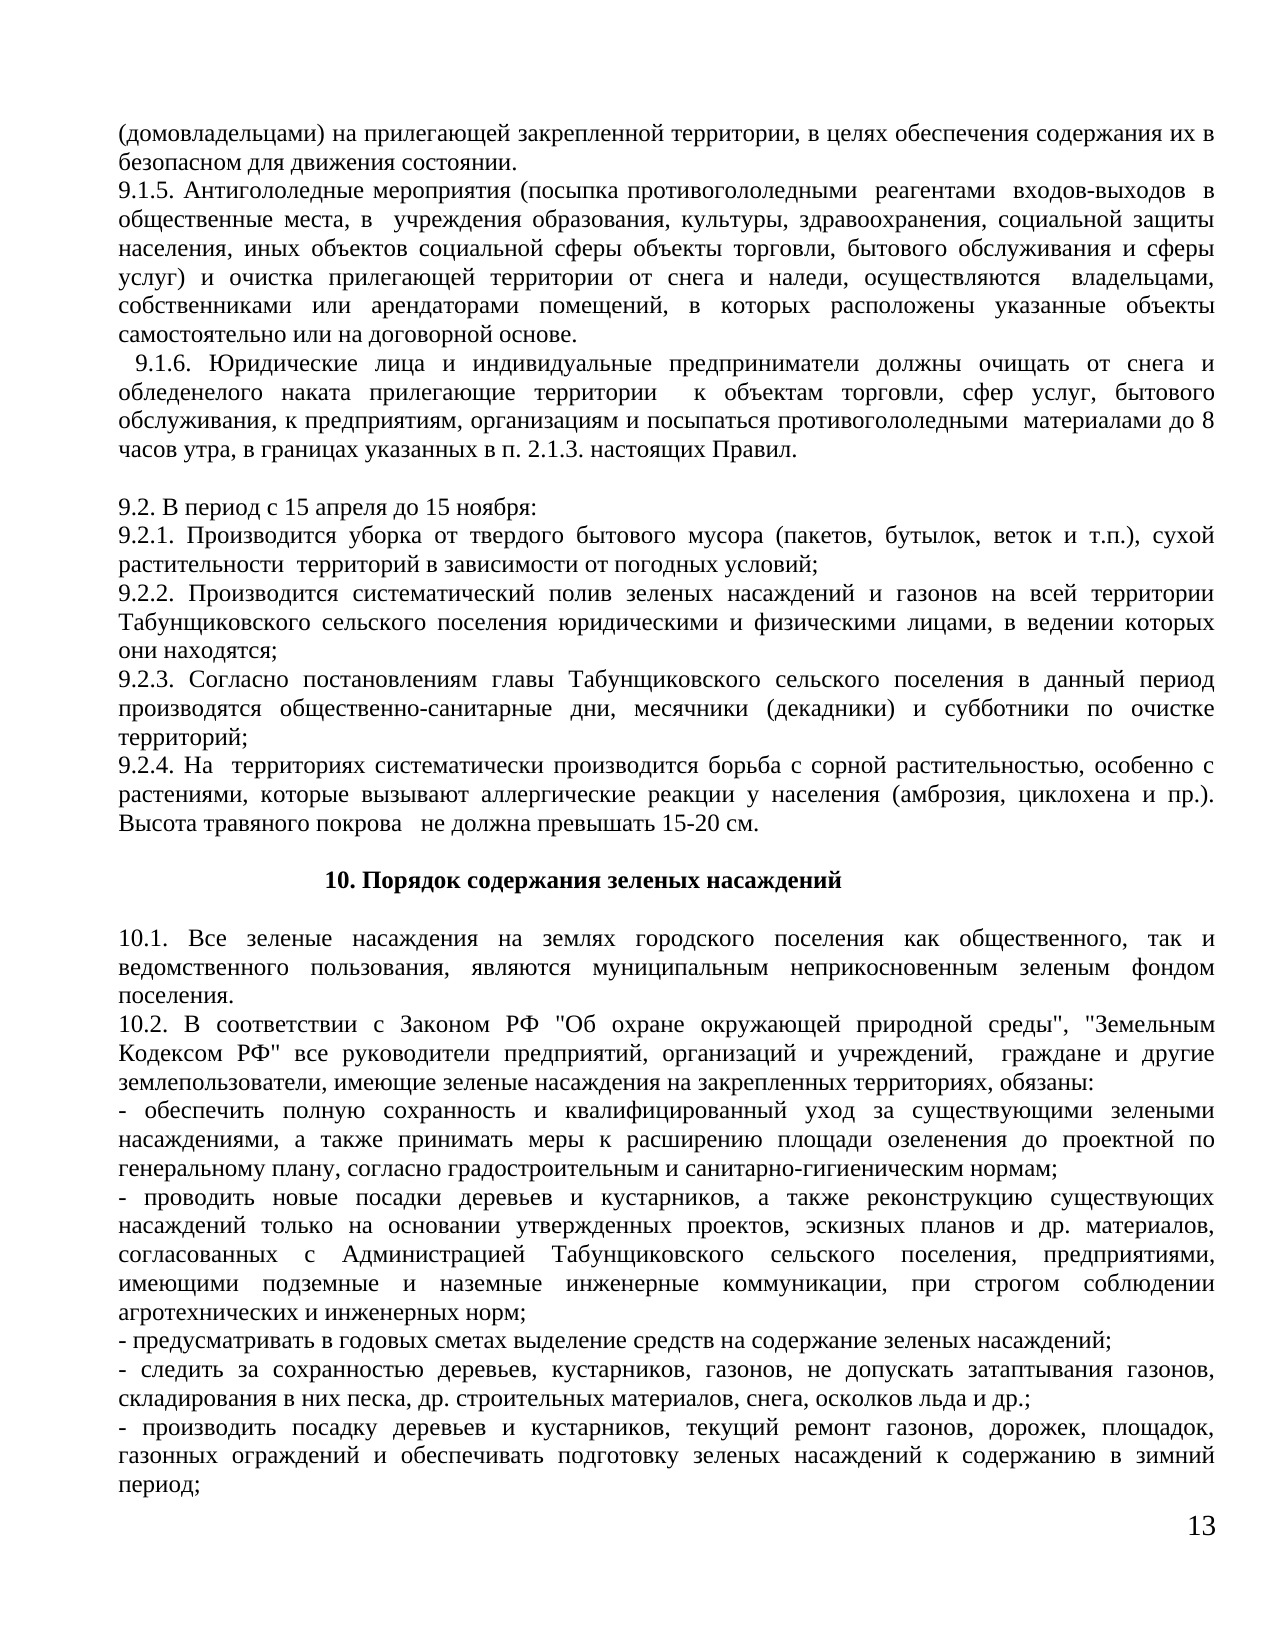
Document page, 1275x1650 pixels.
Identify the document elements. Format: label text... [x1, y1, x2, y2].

text - следить за сохранностью деревьев, кустарников, газонов, не допускать затаптывания газонов, складирования в них песка, др. строительных материалов, снега, осколков льда и др.; [118, 1354, 1216, 1412]
text 9.1.6. Юридические лица и индивидуальные предприниматели должны очищать от снега и обледенелого наката прилегающие территории к объектам торговли, сфер услуг, бытового обслуживания, к предприятиям, организациям и посыпаться противогололедными материалами до 8 часов утра, в границах указанных в п. 2.1.3. настоящих Правил. [118, 348, 1216, 463]
text - предусматривать в годовых сметах выделение средств на содержание зеленых насаждений; [118, 1326, 1216, 1354]
text - проводить новые посадки деревьев и кустарников, а также реконструкцию существующих насаждений только на основании утвержденных проектов, эскизных планов и др. материалов, согласованных с Администрацией Табунщиковского сельского поселения, предприятиями, имеющими подземные и наземные инженерные коммуникации, при строгом соблюдении агротехнических и инженерных норм; [118, 1182, 1216, 1326]
text 10. Порядок содержания зеленых насаждений [118, 866, 1216, 894]
text 9.2.1. Производится уборка от твердого бытового мусора (пакетов, бутылок, веток и т.п.), сухой растительности территорий в зависимости от погодных условий; [118, 521, 1216, 578]
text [118, 118, 1216, 176]
text 10.1. Все зеленые насаждения на землях городского поселения как общественного, так и ведомственного пользования, являются муниципальным неприкосновенным зеленым фондом поселения. [118, 923, 1216, 1009]
text 9.2. В период с 15 апреля до 15 ноября: [118, 492, 1216, 521]
text 9.1.5. Антигололедные мероприятия (посыпка противогололедными реагентами входов-выходов в общественные места, в учреждения образования, культуры, здравоохранения, социальной защиты населения, иных объектов социальной сферы объекты торговли, бытового обслуживания и сферы услуг) и очистка прилегающей территории от снега и наледи, осуществляются владельцами, собственниками или арендаторами помещений, в которых расположены указанные объекты самостоятельно или на договорной основе. [118, 176, 1216, 348]
text - производить посадку деревьев и кустарников, текущий ремонт газонов, дорожек, площадок, газонных ограждений и обеспечивать подготовку зеленых насаждений к содержанию в зимний период; [118, 1412, 1216, 1498]
text 10.2. В соответствии с Законом РФ "Об охране окружающей природной среды", "Земельным Кодексом РФ" все руководители предприятий, организаций и учреждений, граждане и другие землепользователи, имеющие зеленые насаждения на закрепленных территориях, обязаны: [118, 1009, 1216, 1096]
text 9.2.3. Согласно постановлениям главы Табунщиковского сельского поселения в данный период производятся общественно-санитарные дни, месячники (декадники) и субботники по очистке территорий; [118, 664, 1216, 751]
text 9.2.4. На территориях систематически производится борьба с сорной растительностью, особенно с растениями, которые вызывают аллергические реакции у населения (амброзия, циклохена и пр.). Высота травяного покрова не должна превышать 15-. [118, 751, 1216, 837]
text - обеспечить полную сохранность и квалифицированный уход за существующими зелеными насаждениями, а также принимать меры к расширению площади озеленения до проектной по генеральному плану, согласно градостроительным и санитарно-гигиеническим нормам; [118, 1096, 1216, 1182]
text 9.2.2. Производится систематический полив зеленых насаждений и газонов на всей территории Табунщиковского сельского поселения юридическими и физическими лицами, в ведении которых они находятся; [118, 578, 1216, 664]
